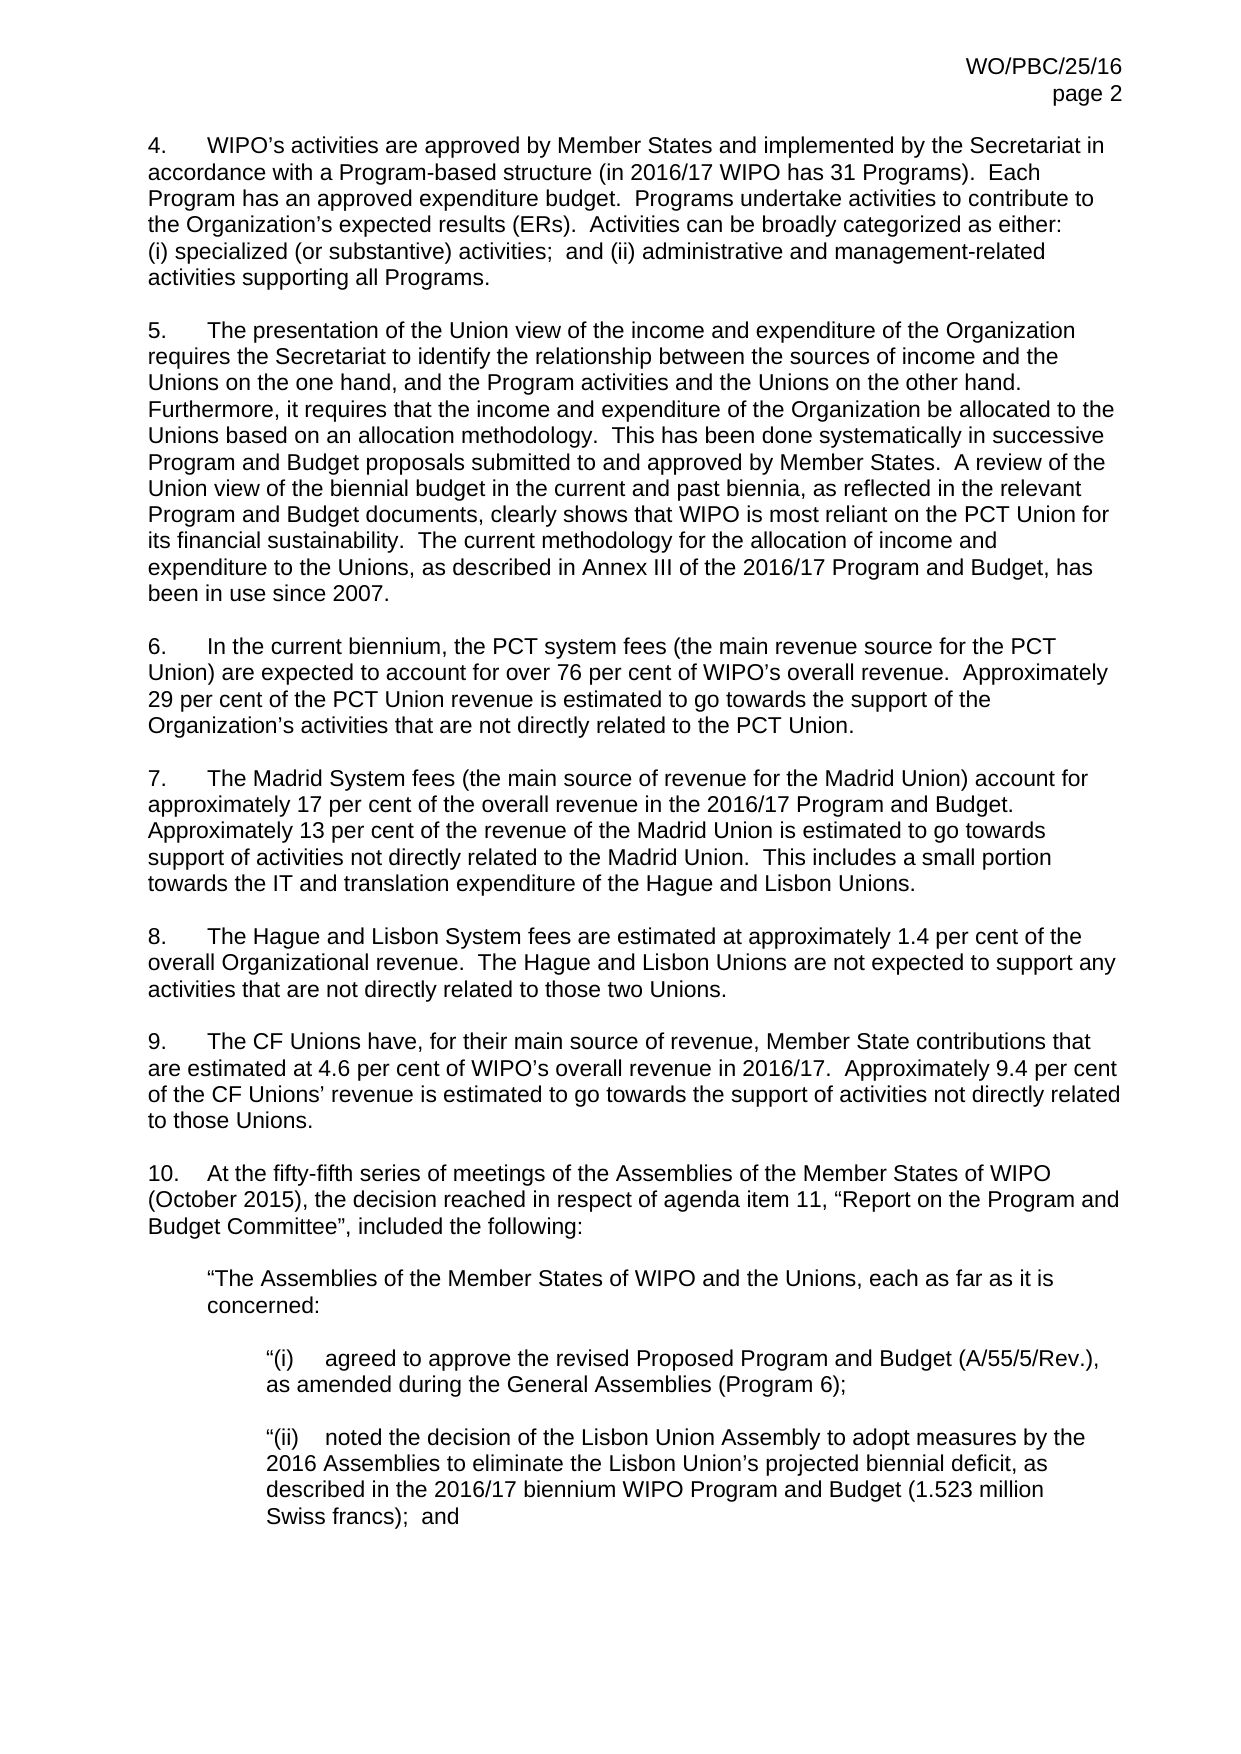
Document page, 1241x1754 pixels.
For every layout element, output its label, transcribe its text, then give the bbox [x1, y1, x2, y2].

list The presentation of the Union view of the income and expenditure of the Organization requires the Secretariat to identify the relationship between the sources of income and the Unions on the one hand, and the Program activities and the Unions on the other hand. Furthermore, it requires that the income and expenditure of the Organization be allocated to the Unions based on an allocation methodology. This has been done systematically in successive Program and Budget proposals submitted to and approved by Member States. A review of the Union view of the biennial budget in the current and past biennia, as reflected in the relevant Program and Budget documents, clearly shows that WIPO is most reliant on the PCT Union for its financial sustainability. The current methodology for the allocation of income and expenditure to the Unions, as described in Annex III of the 2016/17 Program and Budget, has been in use since 2007. [148, 317, 1122, 607]
list At the fifty-fifth series of meetings of the Assemblies of the Member States of WIPO (October 2015), the decision reached in respect of agenda item 11, “Report on the Program and Budget Committee”, included the following: [148, 1160, 1122, 1239]
list The CF Unions have, for their main source of revenue, Member State contributions that are estimated at 4.6 per cent of WIPO’s overall revenue in 2016/17. Approximately 9.4 per cent of the CF Unions’ revenue is estimated to go towards the support of activities not directly related to those Unions. [148, 1028, 1122, 1134]
text “(ii) noted the decision of the Lisbon Union Assembly to adopt measures by the 2016 Assemblies to eliminate the Lisbon Union’s projected biennial deficit, as described in the 2016/17 biennium WIPO Program and Budget (1.523 million Swiss francs); and [266, 1423, 1122, 1529]
list WIPO’s activities are approved by Member States and implemented by the Secretariat in accordance with a Program-based structure (in 2016/17 WIPO has 31 Programs). Each Program has an approved expenditure budget. Programs undertake activities to contribute to the Organization’s expected results (ERs). Activities can be broadly categorized as either: (i) specialized (or substantive) activities; and (ii) administrative and management-related activities supporting all Programs. [148, 132, 1122, 290]
text “(i) agreed to approve the revised Proposed Program and Budget (A/55/5/Rev.), as amended during the General Assemblies (Program 6); [266, 1344, 1122, 1397]
list In the current biennium, the PCT system fees (the main revenue source for the PCT Union) are expected to account for over 76 per cent of WIPO’s overall revenue. Approximately 29 per cent of the PCT Union revenue is estimated to go towards the support of the Organization’s activities that are not directly related to the PCT Union. [148, 633, 1122, 738]
list The Madrid System fees (the main source of revenue for the Madrid Union) account for approximately 17 per cent of the overall revenue in the 2016/17 Program and Budget. Approximately 13 per cent of the revenue of the Madrid Union is estimated to go towards support of activities not directly related to the Madrid Union. This includes a small portion towards the IT and translation expenditure of the Hague and Lisbon Unions. [148, 765, 1122, 896]
list “The Assemblies of the Member States of WIPO and the Unions, each as far as it is concerned: [207, 1265, 1122, 1318]
list The Hague and Lisbon System fees are estimated at approximately 1.4 per cent of the overall Organizational revenue. The Hague and Lisbon Unions are not expected to support any activities that are not directly related to those two Unions. [148, 923, 1122, 1002]
